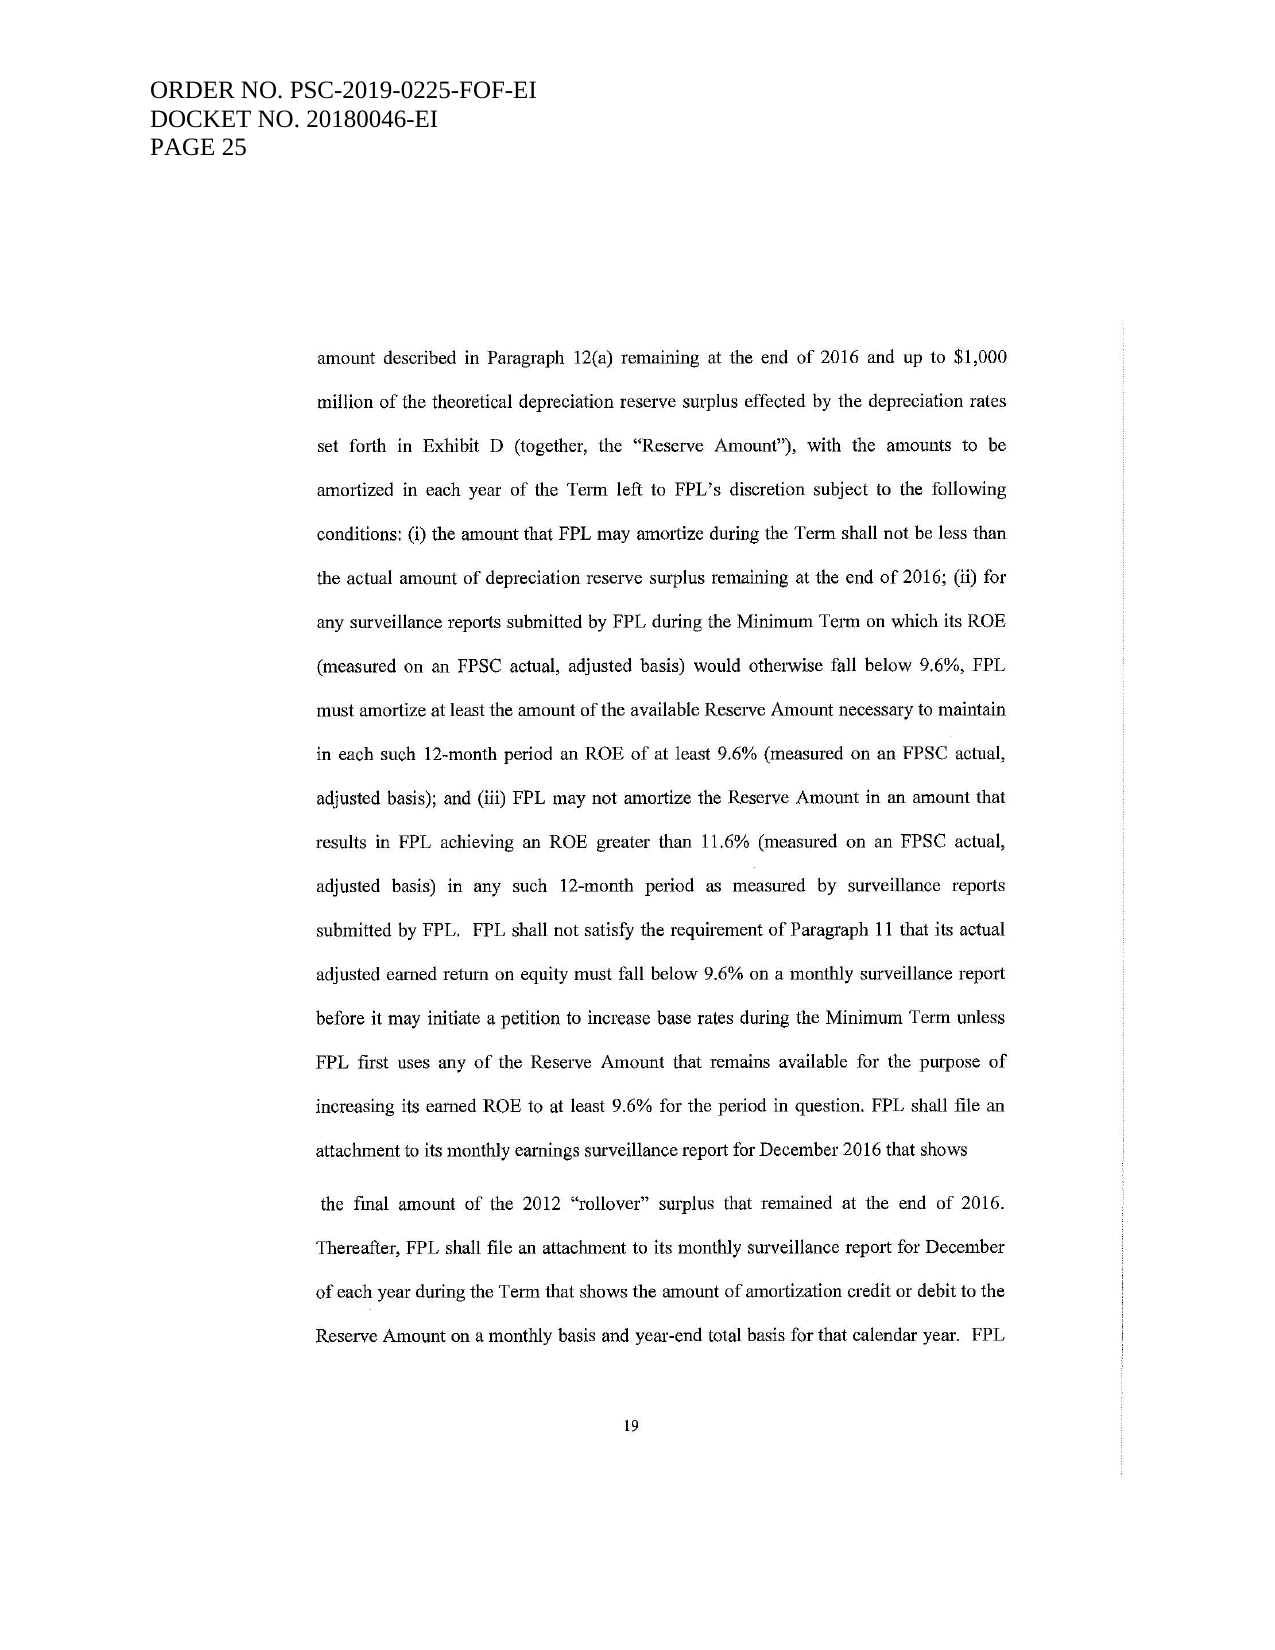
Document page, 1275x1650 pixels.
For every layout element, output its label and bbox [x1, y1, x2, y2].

picture [150, 218, 1125, 1481]
